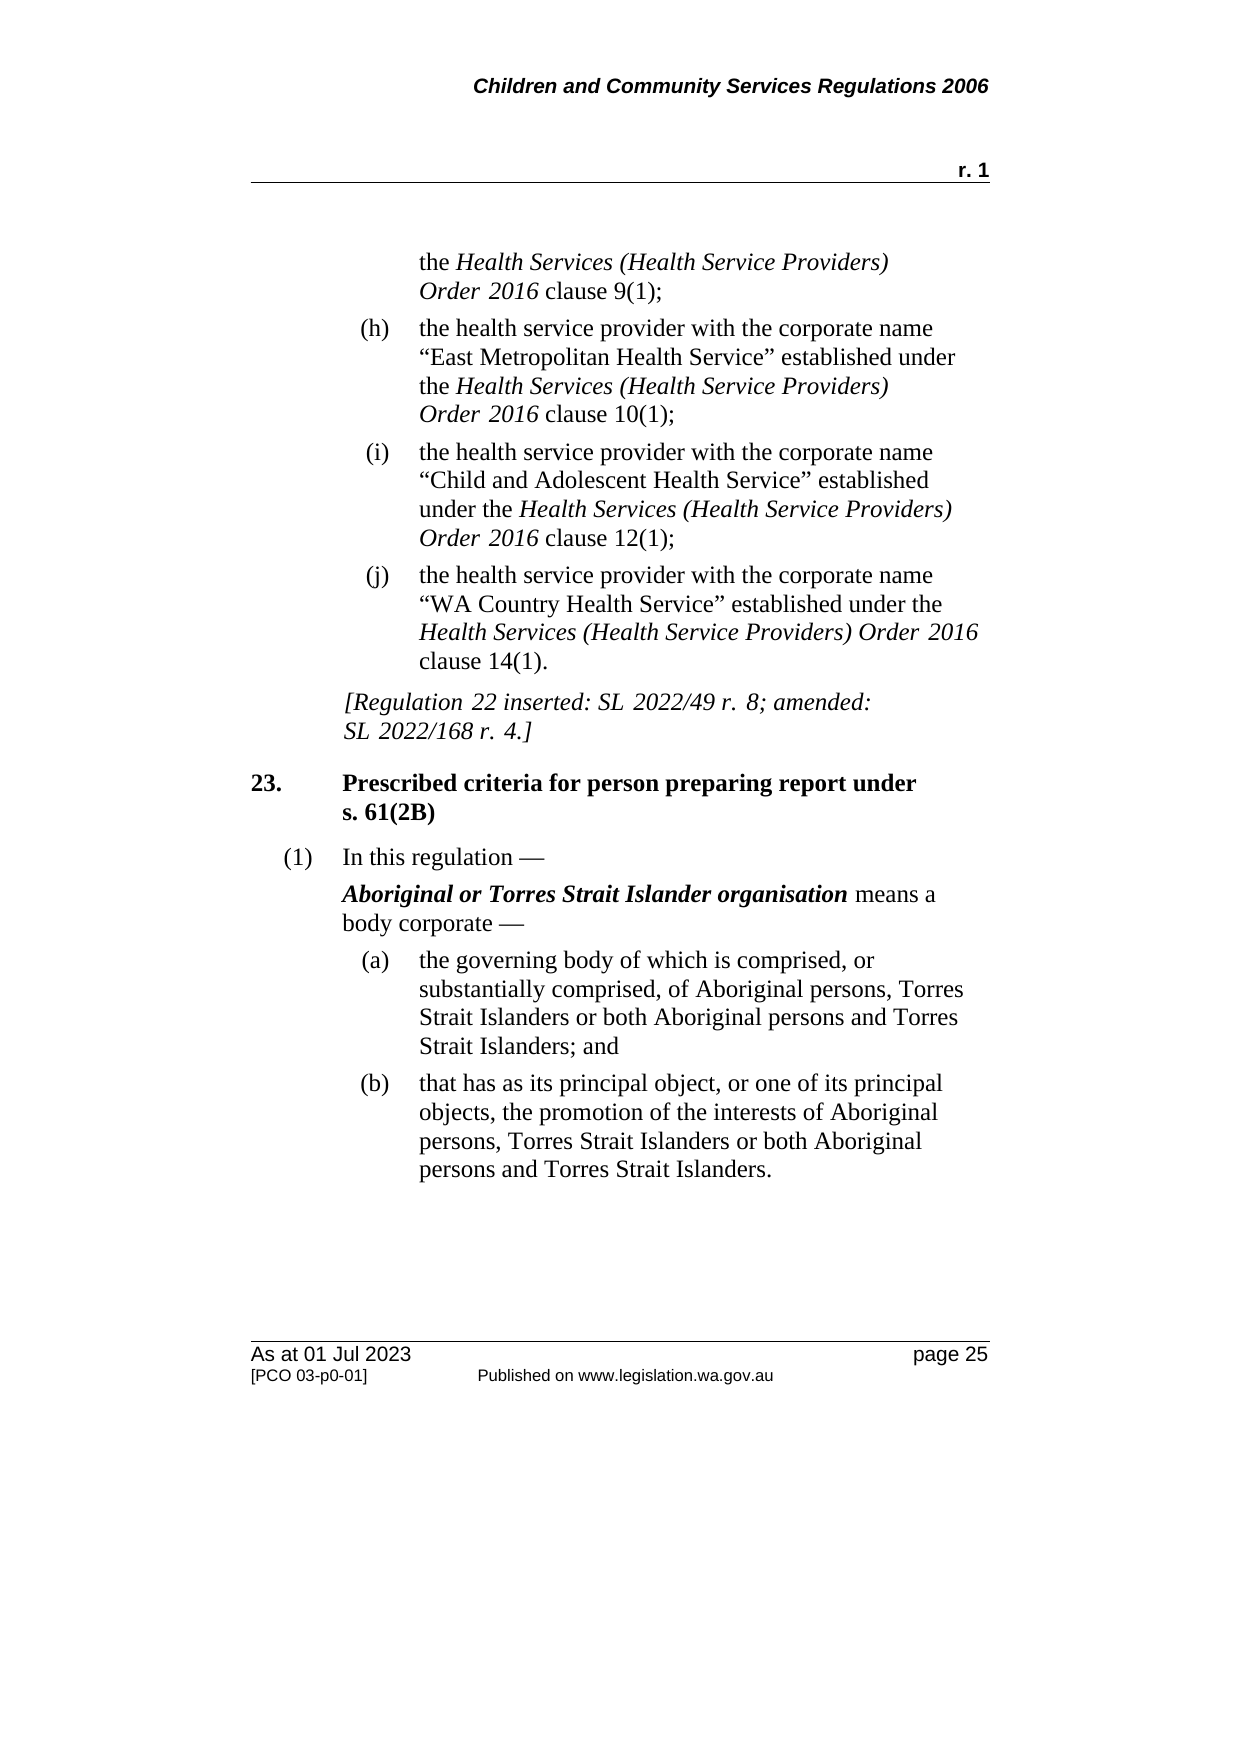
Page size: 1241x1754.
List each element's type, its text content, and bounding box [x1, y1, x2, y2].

text (i) the health service provider with the corporate name “Child and Adolescent Health Service” established under the Health Services (Health Service Providers) Order 2016 clause 12(1); [251, 437, 990, 552]
text (h) the health service provider with the corporate name “East Metropolitan Health Service” established under the Health Services (Health Service Providers) Order 2016 clause 10(1); [251, 313, 990, 428]
text (a) the governing body of which is comprised, or substantially comprised, of Aboriginal persons, Torres Strait Islanders or both Aboriginal persons and Torres Strait Islanders; and [251, 945, 990, 1060]
text Aboriginal or Torres Strait Islander organisation means a body corporate — [251, 879, 990, 937]
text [251, 247, 990, 305]
text (1) In this regulation — [251, 842, 990, 871]
text (b) that has as its principal object, or one of its principal objects, the promotion of the interests of Aboriginal persons, Torres Strait Islanders or both Aboriginal persons and Torres Strait Islanders. [251, 1068, 990, 1183]
text (j) the health service provider with the corporate name “WA Country Health Service” established under the Health Services (Health Service Providers) Order 2016 clause 14(1). [251, 560, 990, 675]
subtitle 23. Prescribed criteria for person preparing report under s. 61(2B) [251, 768, 990, 825]
text [Regulation 22 inserted: SL 2022/49 r. 8; amended: SL 2022/168 r. 4.] [251, 687, 990, 745]
